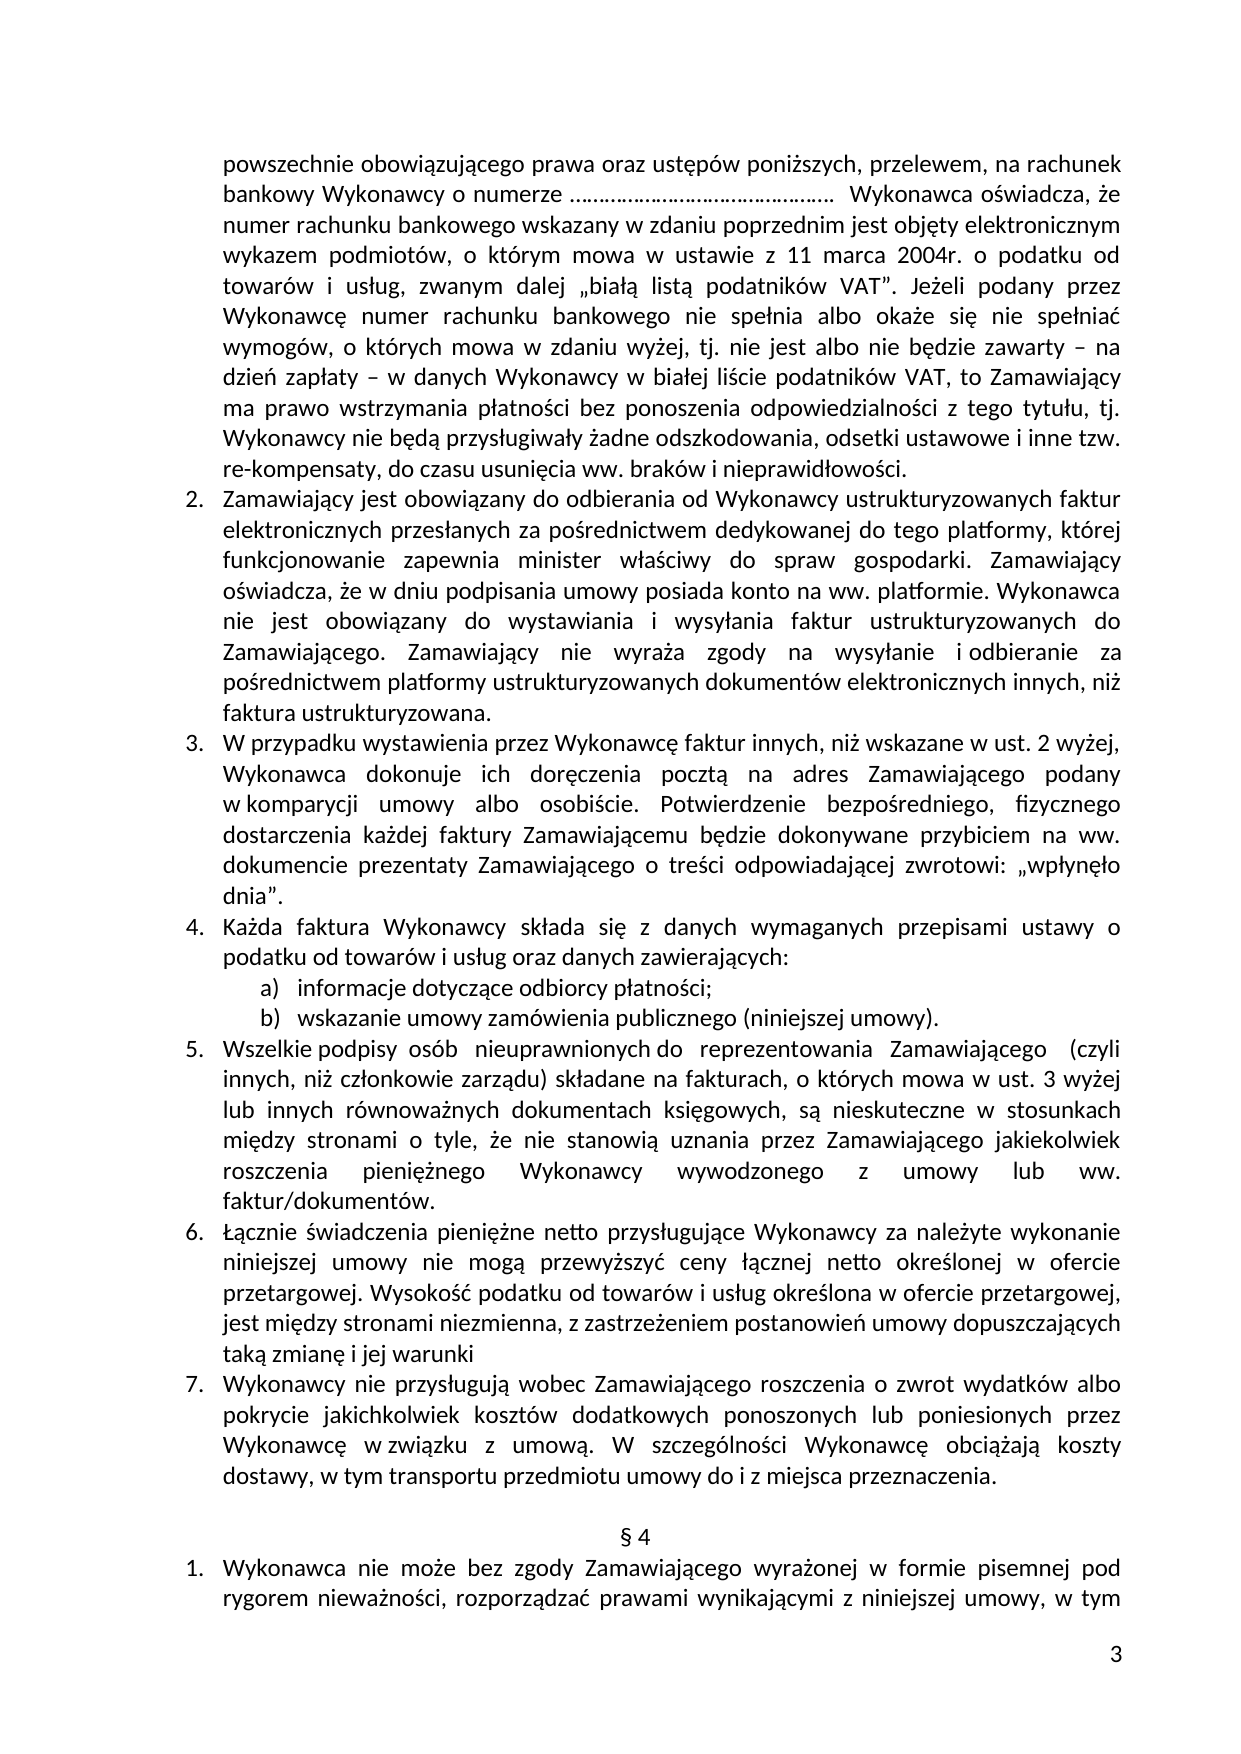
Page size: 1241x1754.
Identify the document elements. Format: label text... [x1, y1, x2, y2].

text § 4 [148, 1521, 1122, 1552]
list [185, 1552, 1122, 1613]
list Wykonawcy nie przysługują wobec Zamawiającego roszczenia o zwrot wydatków albo pokrycie jakichkolwiek kosztów dodatkowych ponoszonych lub poniesionych przez Wykonawcę w związku z umową. W szczególności Wykonawcę obciążają koszty dostawy, w tym transportu przedmiotu umowy do i z miejsca przeznaczenia. [185, 1368, 1122, 1491]
list wskazanie umowy zamówienia publicznego (niniejszej umowy). [260, 1002, 1122, 1033]
list informacje dotyczące odbiorcy płatności; [260, 972, 1122, 1002]
list Wszelkie podpisy osób nieuprawnionych do reprezentowania Zamawiającego (czyli [185, 1033, 1122, 1063]
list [185, 148, 1122, 483]
list Łącznie świadczenia pieniężne netto przysługujące Wykonawcy za należyte wykonanie niniejszej umowy nie mogą przewyższyć ceny łącznej netto określonej w ofercie przetargowej. Wysokość podatku od towarów i usług określona w ofercie przetargowej, jest między stronami niezmienna, z zastrzeżeniem postanowień umowy dopuszczających taką zmianę i jej warunki [185, 1216, 1122, 1368]
list Zamawiający jest obowiązany do odbierania od Wykonawcy ustrukturyzowanych faktur elektronicznych przesłanych za pośrednictwem dedykowanej do tego platformy, której funkcjonowanie zapewnia minister właściwy do spraw gospodarki. Zamawiający oświadcza, że w dniu podpisania umowy posiada konto na ww. platformie. Wykonawca nie jest obowiązany do wystawiania i wysyłania faktur ustrukturyzowanych do Zamawiającego. Zamawiający nie wyraża zgody na wysyłanie i odbieranie za pośrednictwem platformy ustrukturyzowanych dokumentów elektronicznych innych, niż faktura ustrukturyzowana. [185, 483, 1122, 728]
list Każda faktura Wykonawcy składa się z danych wymaganych przepisami ustawy o podatku od towarów i usług oraz danych zawierających: [186, 911, 1122, 972]
text innych, niż członkowie zarządu) składane na fakturach, o których mowa w ust. 3 wyżej lub innych równoważnych dokumentach księgowych, są nieskuteczne w stosunkach między stronami o tyle, że nie stanowią uznania przez Zamawiającego jakiekolwiek roszczenia pieniężnego Wykonawcy wywodzonego z umowy lub ww. faktur/dokumentów. [223, 1063, 1122, 1216]
list W przypadku wystawienia przez Wykonawcę faktur innych, niż wskazane w ust. 2 wyżej, Wykonawca dokonuje ich doręczenia pocztą na adres Zamawiającego podany w komparycji umowy albo osobiście. Potwierdzenie bezpośredniego, fizycznego dostarczenia każdej faktury Zamawiającemu będzie dokonywane przybiciem na ww. dokumencie prezentaty Zamawiającego o treści odpowiadającej zwrotowi: „wpłynęło dnia”. [185, 728, 1122, 911]
